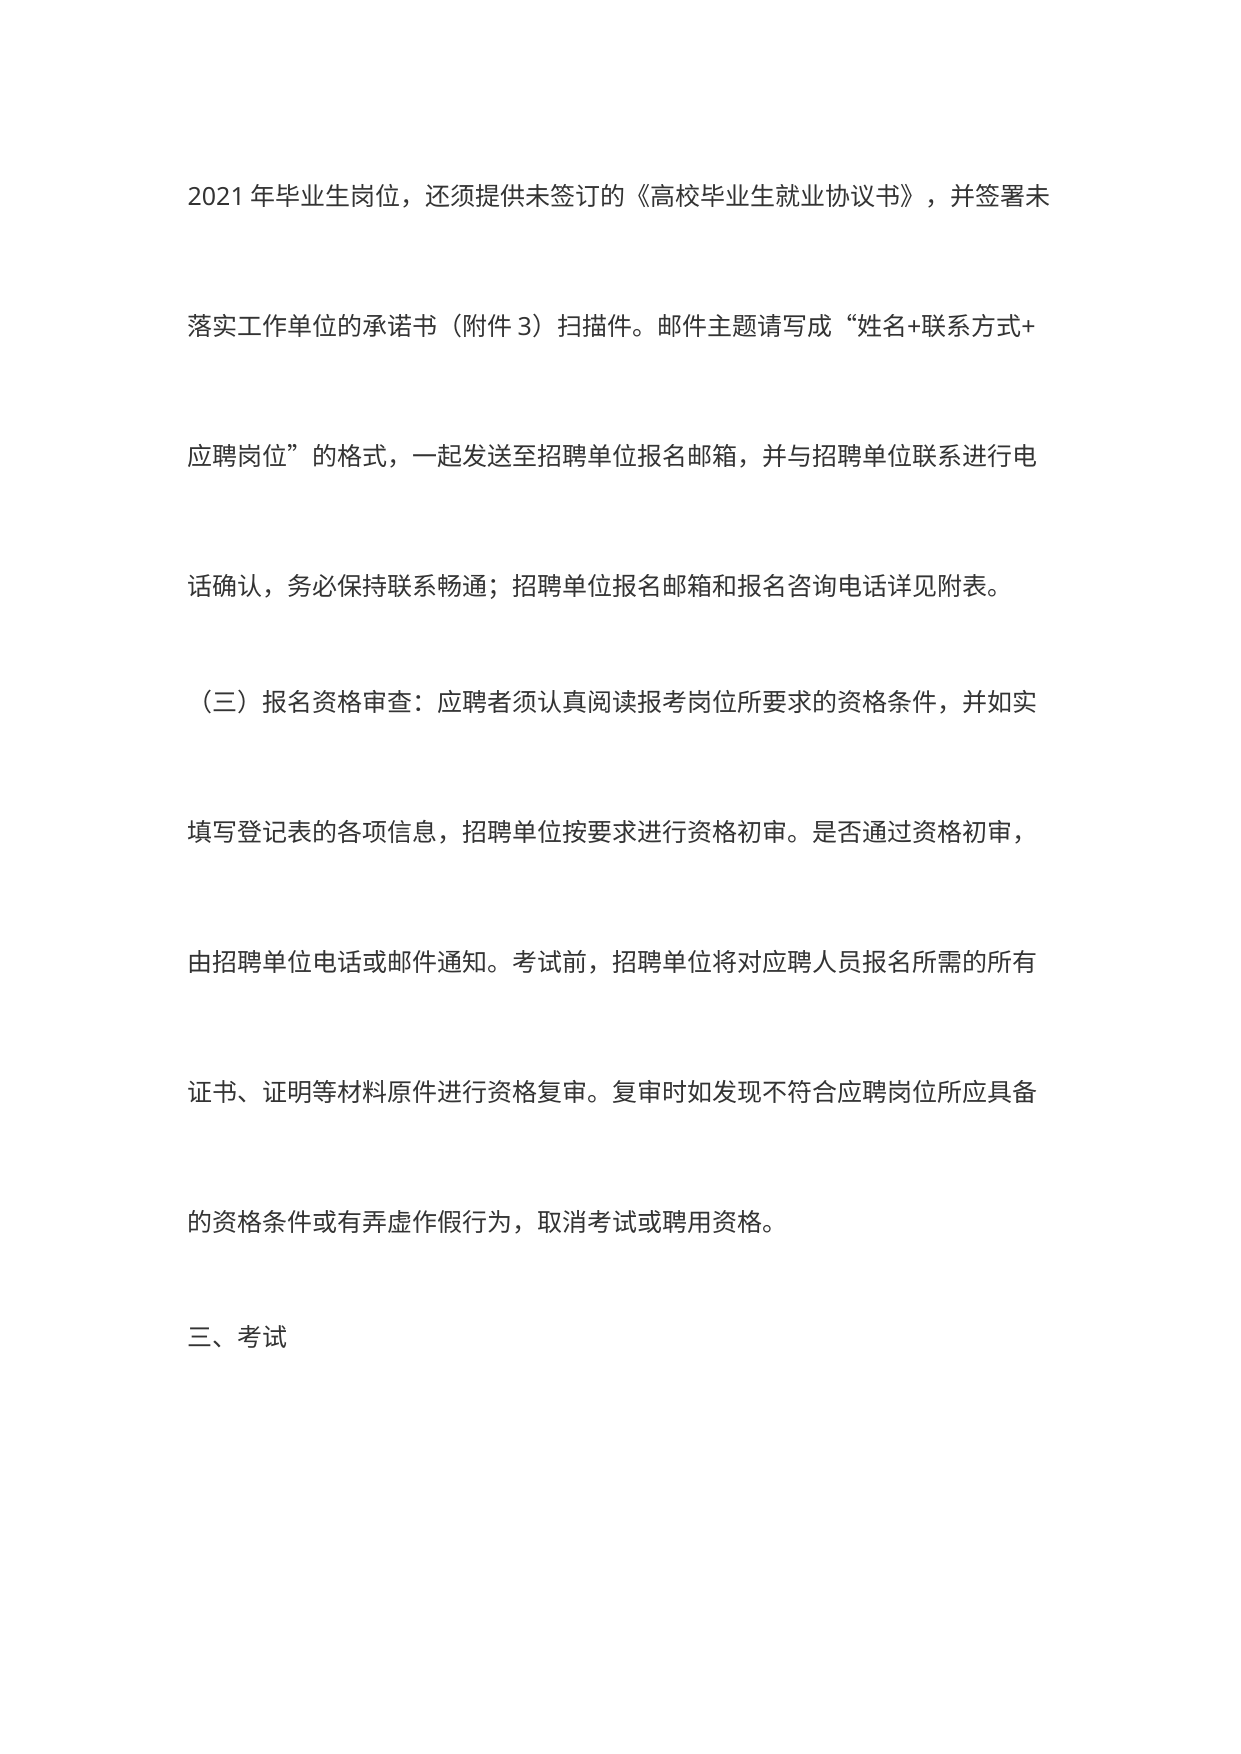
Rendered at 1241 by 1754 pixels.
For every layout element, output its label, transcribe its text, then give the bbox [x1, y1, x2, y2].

text （三）报名资格审查：应聘者须认真阅读报考岗位所要求的资格条件，并如实填写登记表的各项信息，招聘单位按要求进行资格初审。是否通过资格初审，由招聘单位电话或邮件通知。考试前，招聘单位将对应聘人员报名所需的所有证书、证明等材料原件进行资格复审。复审时如发现不符合应聘岗位所应具备的资格条件或有弄虚作假行为，取消考试或聘用资格。 [187, 668, 1053, 1253]
text 三、考试 [187, 1303, 1053, 1368]
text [187, 162, 1053, 617]
